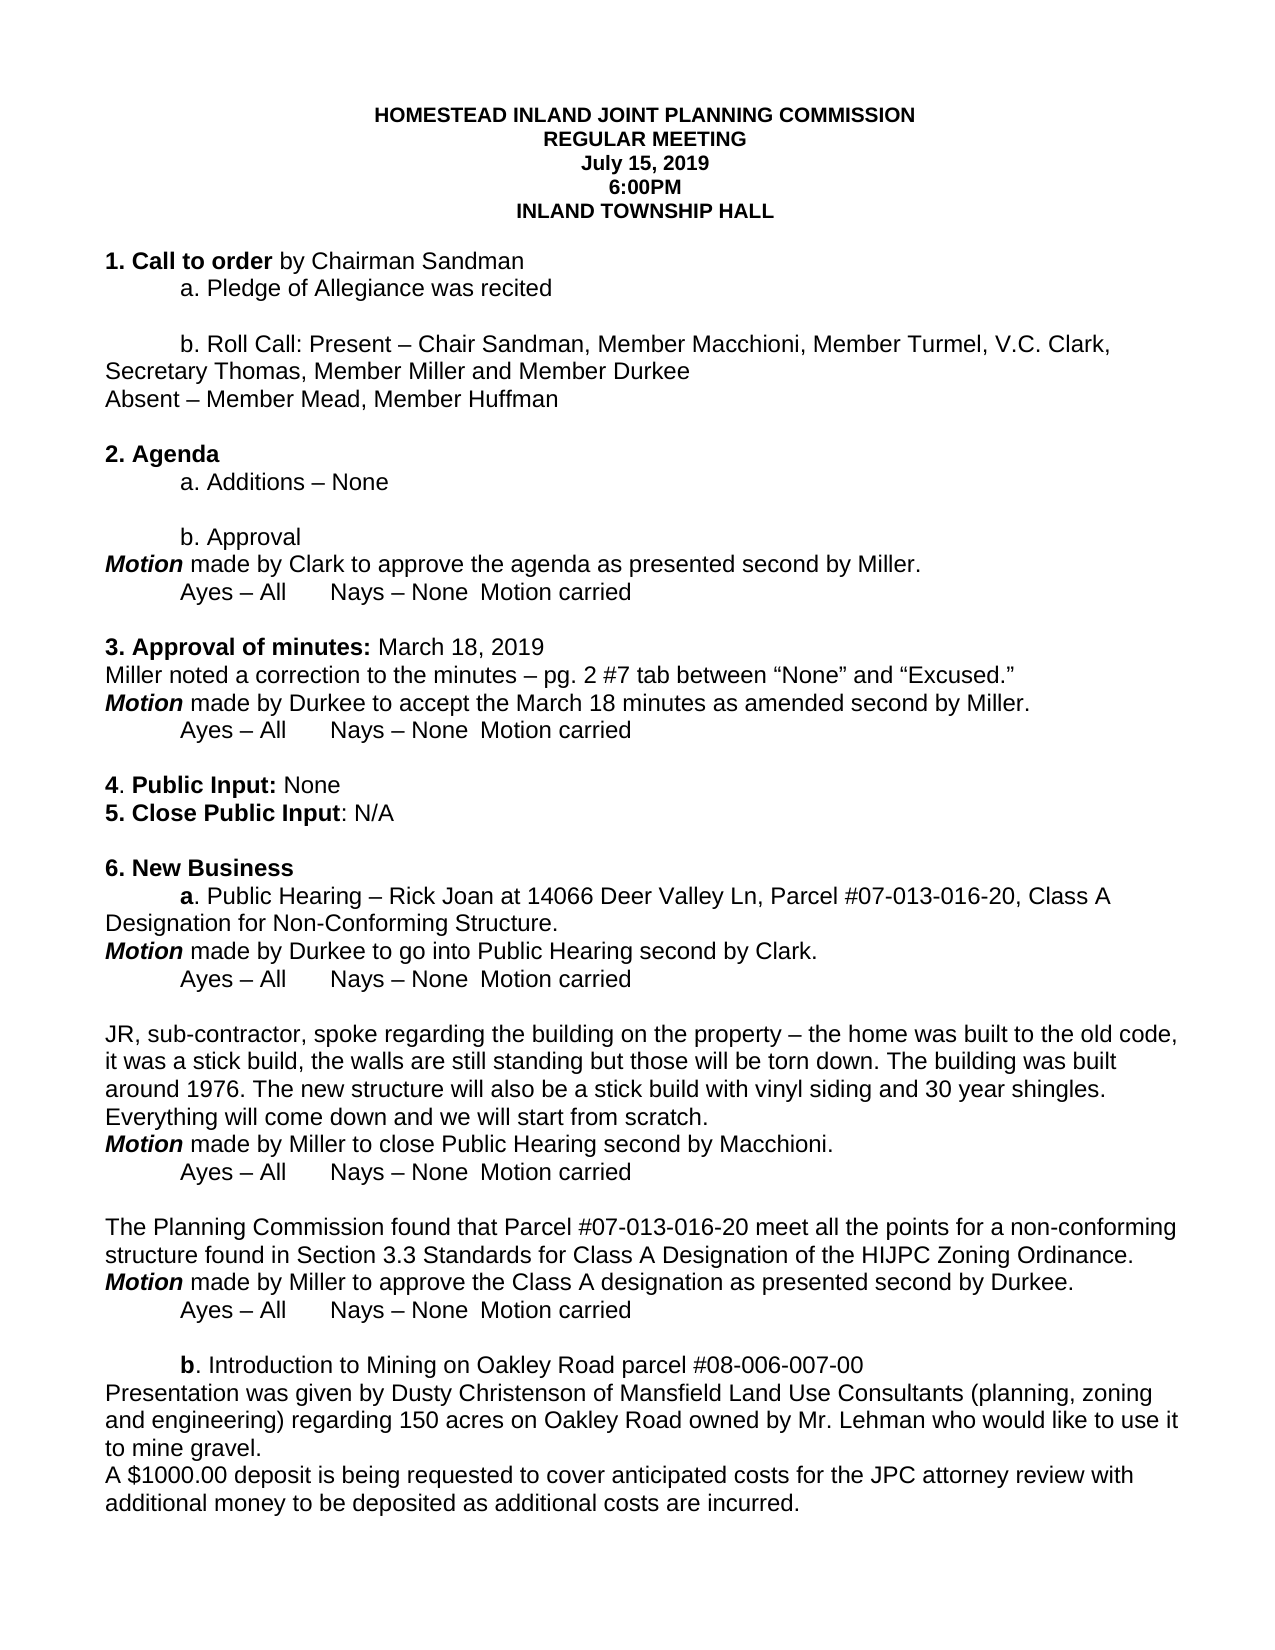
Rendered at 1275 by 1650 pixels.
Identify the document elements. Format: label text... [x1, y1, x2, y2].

text a. Public Hearing – Rick Joan at 14066 Deer Valley Ln, Parcel #07-013-016-20, Class A Designation for Non-Conforming Structure. [105, 882, 1185, 937]
text HOMESTEAD INLAND JOINT PLANNING COMMISSION [105, 103, 1185, 127]
text b. Approval [105, 523, 1185, 550]
text a. Additions – None [105, 468, 1185, 495]
text Motion made by Clark to approve the agenda as presented second by Miller. [105, 550, 1185, 578]
text Ayes – All Nays – None Motion carried [105, 1158, 1185, 1185]
text b. Roll Call: Present – Chair Sandman, Member Macchioni, Member Turmel, V.C. Clark, Secretary Thomas, Member Miller and Member Durkee [105, 329, 1185, 385]
text 2. Agenda [105, 440, 1185, 468]
text Motion made by Durkee to go into Public Hearing second by Clark. [105, 937, 1185, 964]
text Miller noted a correction to the minutes – pg. 2 #7 tab between “None” and “Excused.” [105, 661, 1185, 688]
text Motion made by Miller to approve the Class A designation as presented second by Durkee. [105, 1268, 1185, 1296]
text Motion made by Miller to close Public Hearing second by Macchioni. [105, 1130, 1185, 1158]
text 5. Close Public Input: N/A [105, 799, 1185, 826]
text The Planning Commission found that Parcel #07-013-016-20 meet all the points for a non-conforming structure found in Section 3.3 Standards for Class A Designation of the HIJPC Zoning Ordinance. [105, 1213, 1185, 1268]
text Ayes – All Nays – None Motion carried [105, 1296, 1185, 1323]
text Presentation was given by Dusty Christenson of Mansfield Land Use Consultants (planning, zoning and engineering) regarding 150 acres on Oakley Road owned by Mr. Lehman who would like to use it to mine gravel. [105, 1378, 1185, 1461]
text 6. New Business [105, 854, 1185, 882]
text July 15, 2019 [105, 151, 1185, 175]
text REGULAR MEETING [105, 127, 1185, 151]
text Ayes – All Nays – None Motion carried [105, 964, 1185, 992]
text 4. Public Input: None [105, 771, 1185, 799]
text 1. Call to order by Chairman Sandman [105, 247, 1185, 274]
text Ayes – All Nays – None Motion carried [105, 716, 1185, 744]
text Motion made by Durkee to accept the March 18 minutes as amended second by Miller. [105, 688, 1185, 716]
text Ayes – All Nays – None Motion carried [105, 578, 1185, 606]
text JR, sub-contractor, spoke regarding the building on the property – the home was built to the old code, it was a stick build, the walls are still standing but those will be torn down. The building was built around 1976. The new structure will also be a stick build with vinyl siding and 30 year shingles. Everything will come down and we will start from scratch. [105, 1020, 1185, 1130]
text 6:00PM [105, 175, 1185, 199]
text 3. Approval of minutes: March 18, 2019 [105, 633, 1185, 661]
text INLAND TOWNSHIP HALL [105, 199, 1185, 223]
text A $1000.00 deposit is being requested to cover anticipated costs for the JPC attorney review with additional money to be deposited as additional costs are incurred. [105, 1461, 1185, 1517]
text b. Introduction to Mining on Oakley Road parcel #08-006-007-00 [105, 1351, 1185, 1378]
text Absent – Member Mead, Member Huffman [105, 385, 1185, 412]
text a. Pledge of Allegiance was recited [105, 274, 1185, 302]
